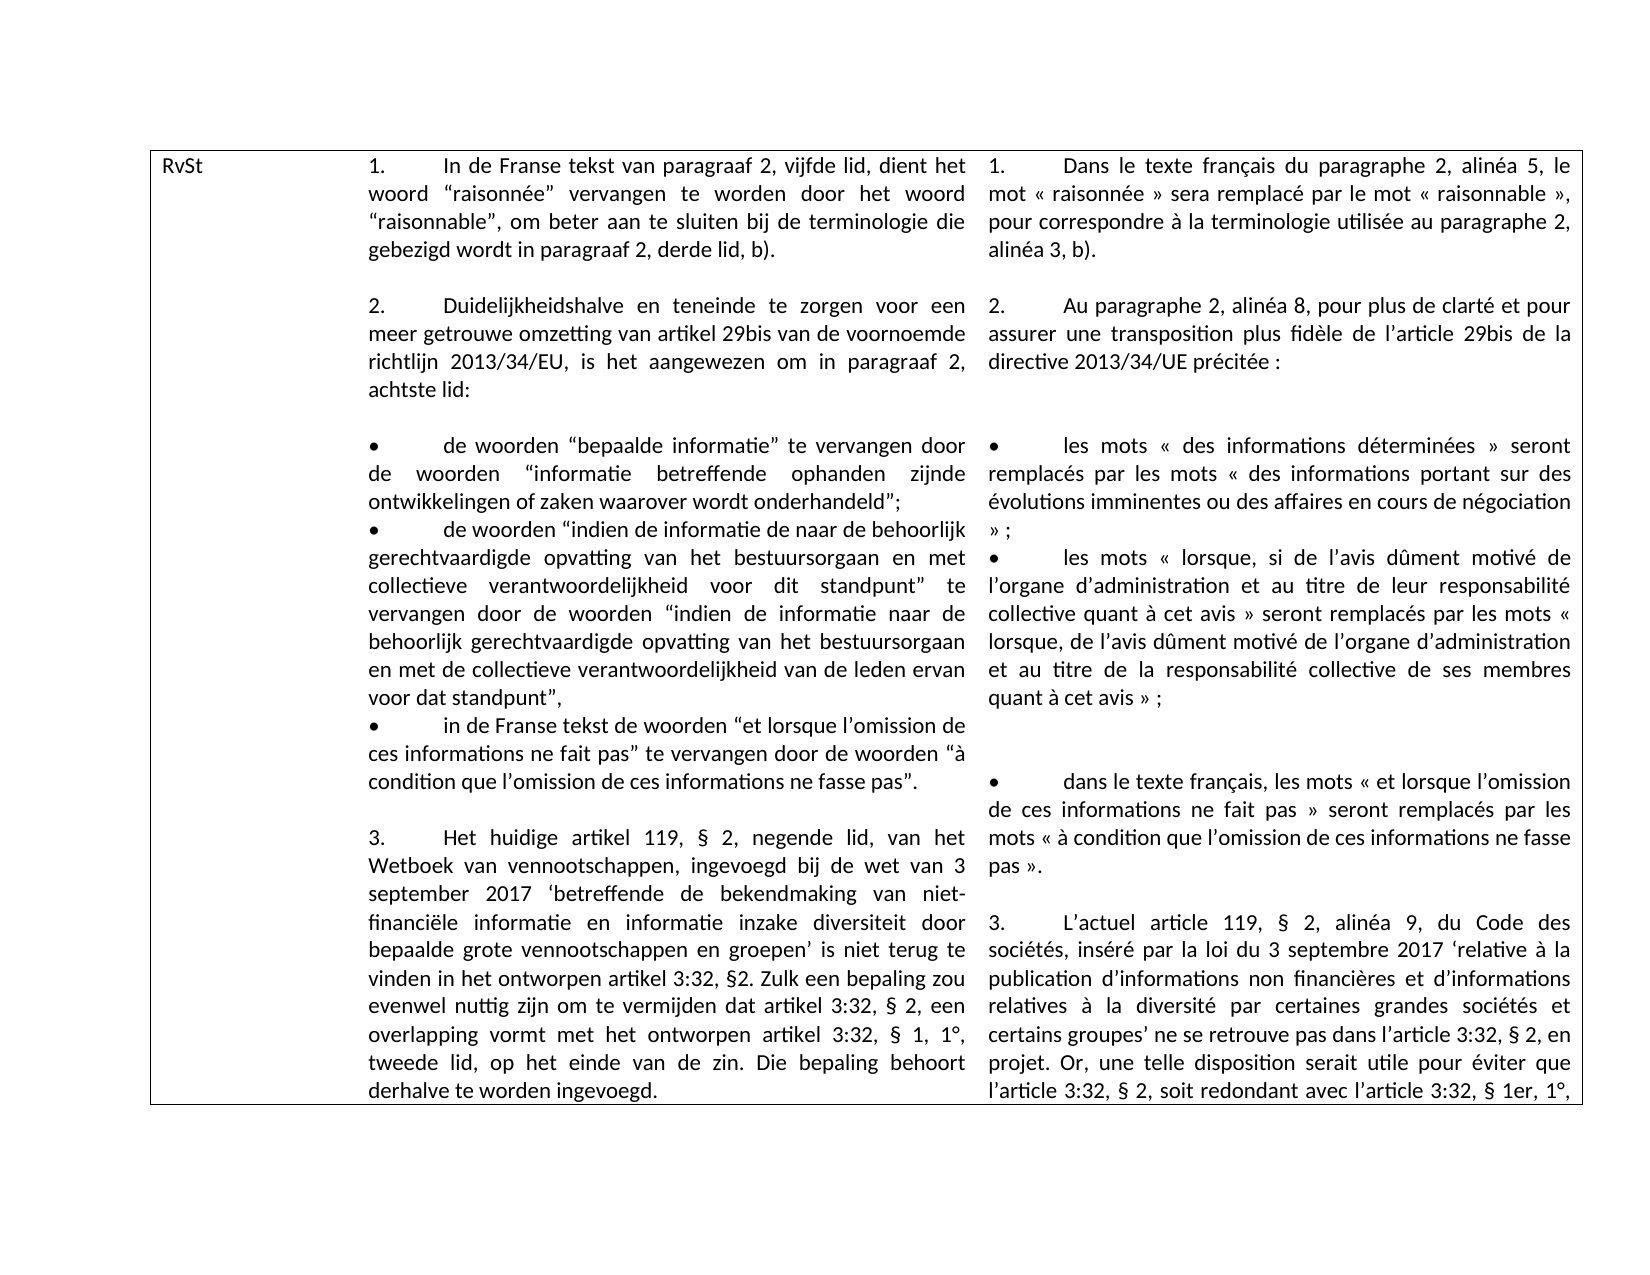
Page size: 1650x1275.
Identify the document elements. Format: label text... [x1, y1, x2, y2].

table_cell RvSt [151, 151, 357, 1104]
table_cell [357, 151, 977, 1104]
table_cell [977, 151, 1582, 1104]
